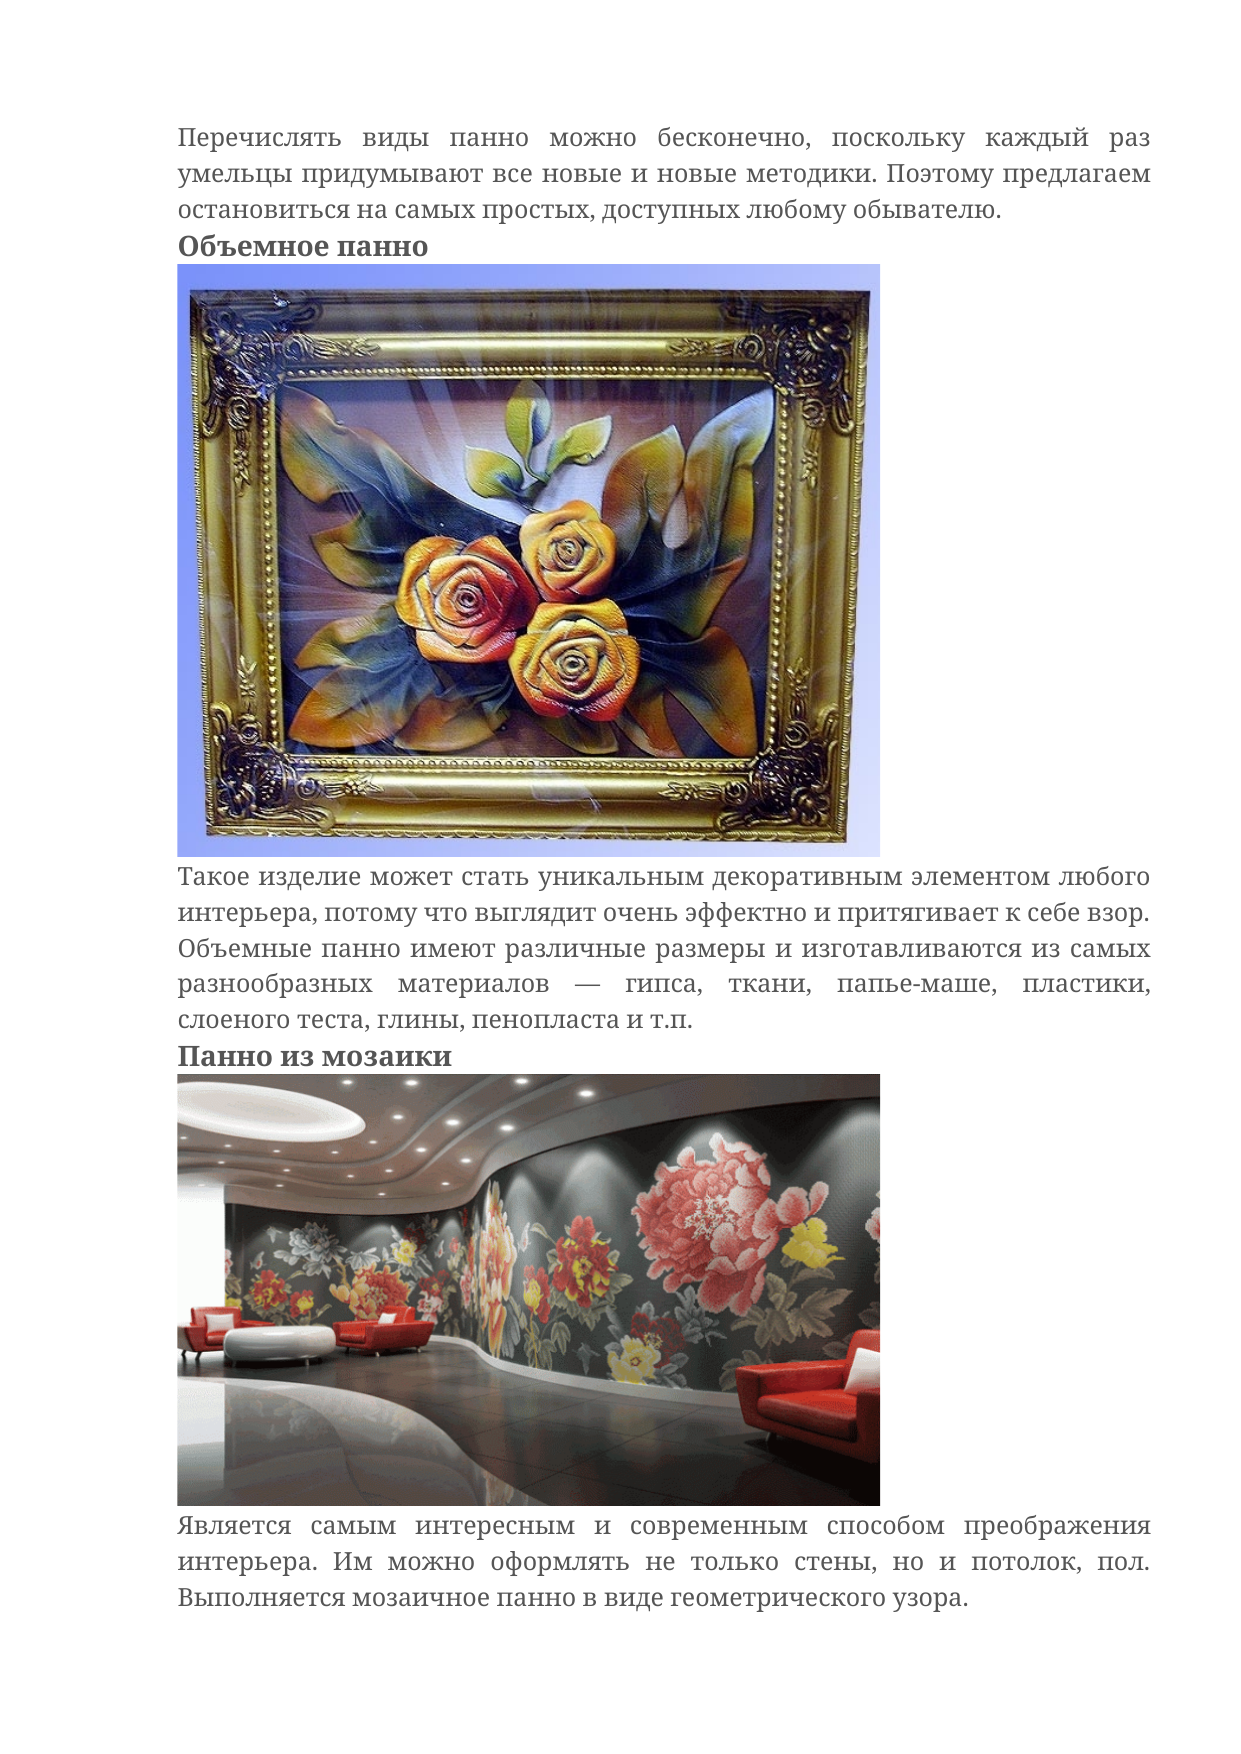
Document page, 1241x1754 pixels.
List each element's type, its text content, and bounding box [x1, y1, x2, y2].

text Объемное панно [177, 226, 1152, 264]
text Панно из мозаики [177, 1036, 1152, 1074]
text Такое изделие может стать уникальным декоративным элементом любого интерьера, потому что выглядит очень эффектно и притягивает к себе взор. [177, 856, 1152, 928]
text Объемные панно имеют различные размеры и изготавливаются из самых разнообразных материалов — гипса, ткани, папье-маше, пластики, слоеного теста, глины, пенопласта и т.п. [177, 928, 1152, 1036]
text Перечислять виды панно можно бесконечно, поскольку каждый раз умельцы придумывают все новые и новые методики. Поэтому предлагаем остановиться на самых простых, доступных любому обывателю. [177, 118, 1152, 226]
picture [177, 1074, 881, 1506]
picture [177, 264, 881, 857]
text Является самым интересным и современным способом преображения интерьера. Им можно оформлять не только стены, но и потолок, пол. Выполняется мозаичное панно в виде геометрического узора. [177, 1506, 1152, 1613]
